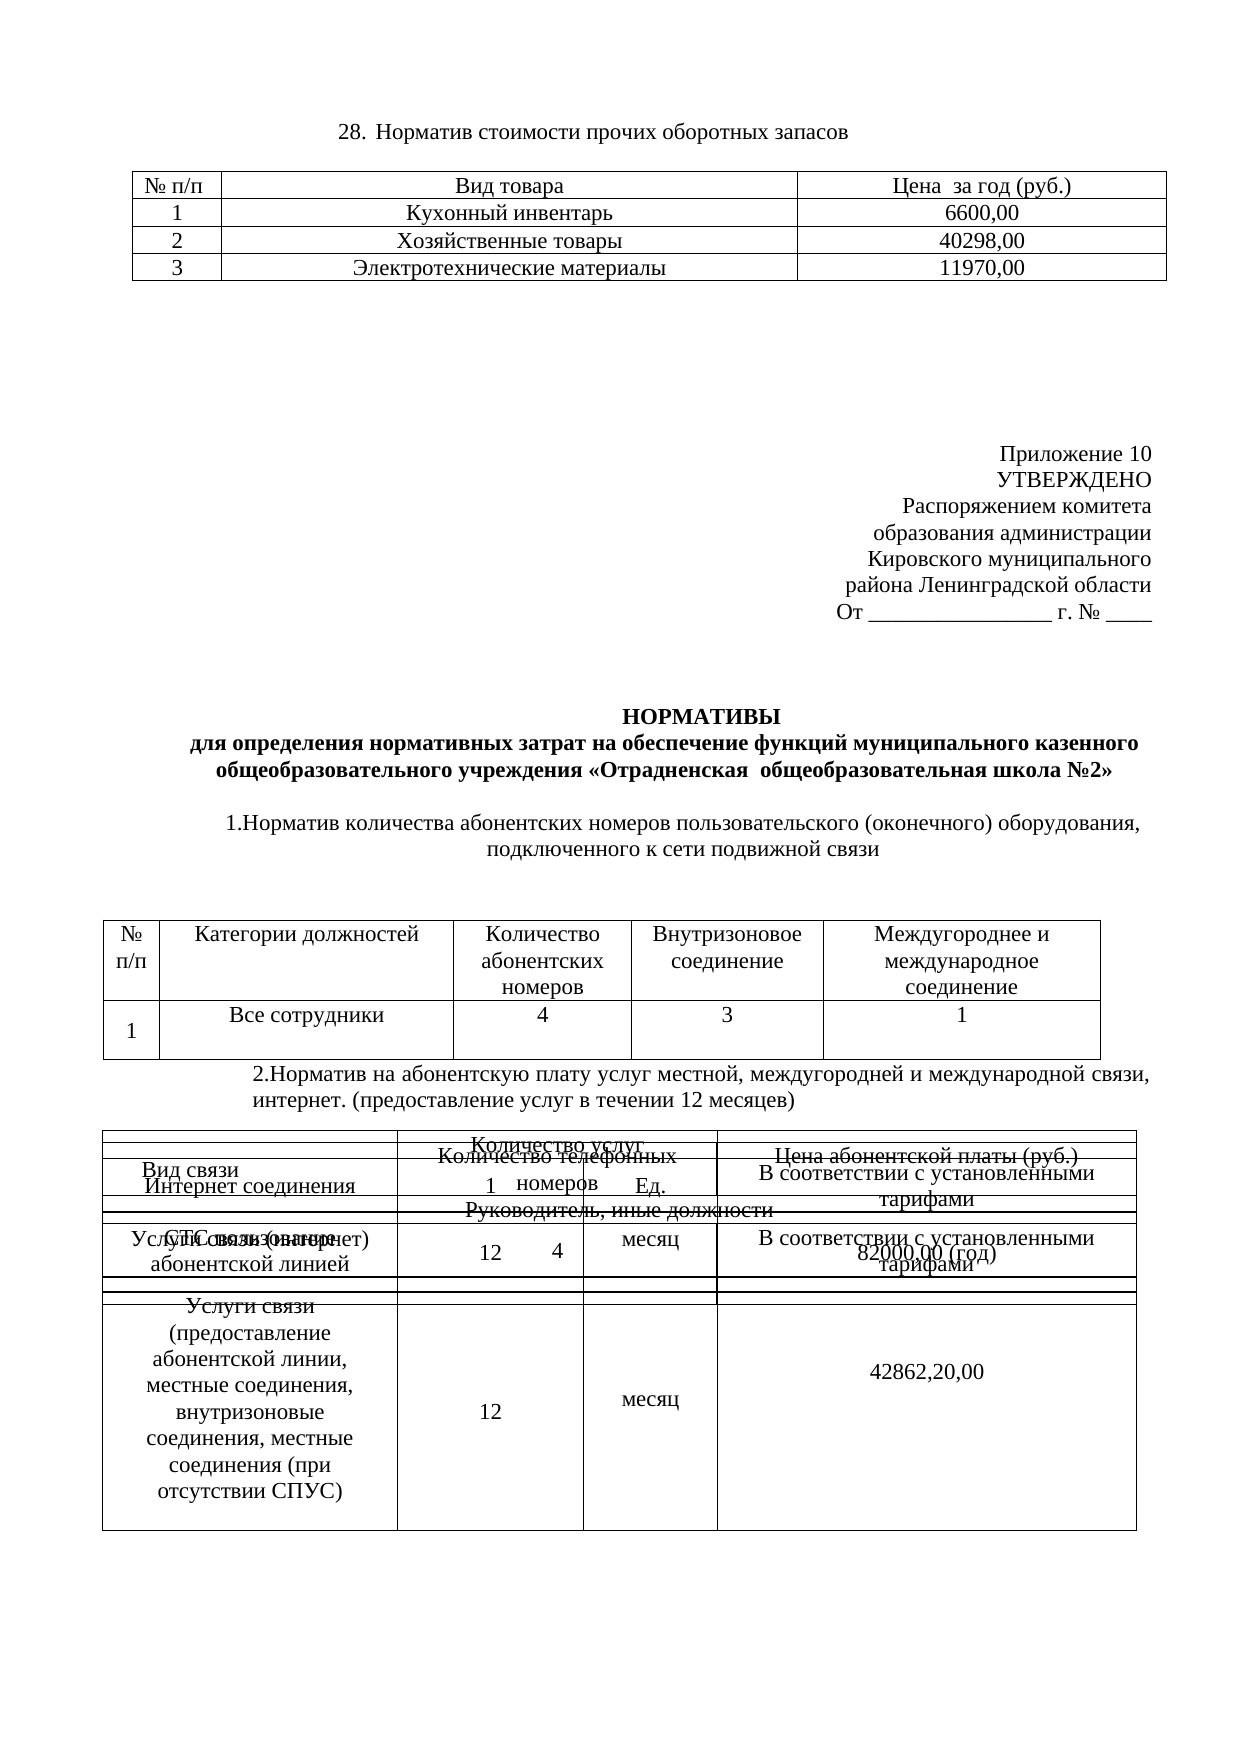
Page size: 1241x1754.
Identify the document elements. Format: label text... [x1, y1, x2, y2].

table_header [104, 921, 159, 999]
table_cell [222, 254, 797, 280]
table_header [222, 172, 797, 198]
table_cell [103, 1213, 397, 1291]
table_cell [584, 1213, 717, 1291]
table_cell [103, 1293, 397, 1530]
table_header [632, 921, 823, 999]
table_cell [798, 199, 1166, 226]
text образования администрации [177, 519, 1152, 545]
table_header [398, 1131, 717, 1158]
text НОРМАТИВЫ [177, 703, 1152, 729]
list Норматив стоимости прочих оборотных запасов [338, 118, 1152, 144]
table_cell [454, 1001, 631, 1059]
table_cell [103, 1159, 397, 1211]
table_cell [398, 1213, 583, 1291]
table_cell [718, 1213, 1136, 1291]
text 2.Норматив на абонентскую плату услуг местной, междугородней и международной связи, интернет. (предоставление услуг в течении 12 месяцев) [252, 993, 1152, 1113]
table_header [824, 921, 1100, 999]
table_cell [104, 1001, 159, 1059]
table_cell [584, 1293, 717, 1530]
text 1.Норматив количества абонентских номеров пользовательского (оконечного) оборудования, подключенного к сети подвижной связи [215, 808, 1152, 861]
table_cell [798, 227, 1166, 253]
text Кировского муниципального [177, 545, 1152, 571]
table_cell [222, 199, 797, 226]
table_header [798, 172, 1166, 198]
text Приложение 10 [177, 439, 1152, 466]
text От ________________ г. № ____ [177, 598, 1152, 624]
text района Ленинградской области [177, 571, 1152, 598]
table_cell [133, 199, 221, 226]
text для определения нормативных затрат на обеспечение функций муниципального казенного общеобразовательного учреждения «Отрадненская общеобразовательная школа №2» [177, 729, 1152, 782]
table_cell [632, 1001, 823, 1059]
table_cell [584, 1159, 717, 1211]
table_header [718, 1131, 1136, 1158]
text УТВЕРЖДЕНО [177, 466, 1152, 492]
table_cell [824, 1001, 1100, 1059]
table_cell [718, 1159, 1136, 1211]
text Распоряжением комитета [177, 492, 1152, 519]
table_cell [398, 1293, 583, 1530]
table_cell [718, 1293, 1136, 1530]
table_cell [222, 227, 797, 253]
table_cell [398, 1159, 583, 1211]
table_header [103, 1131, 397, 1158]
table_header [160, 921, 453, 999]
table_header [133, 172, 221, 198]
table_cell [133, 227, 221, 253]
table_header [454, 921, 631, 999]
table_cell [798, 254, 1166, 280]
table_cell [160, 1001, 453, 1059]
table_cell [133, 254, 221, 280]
